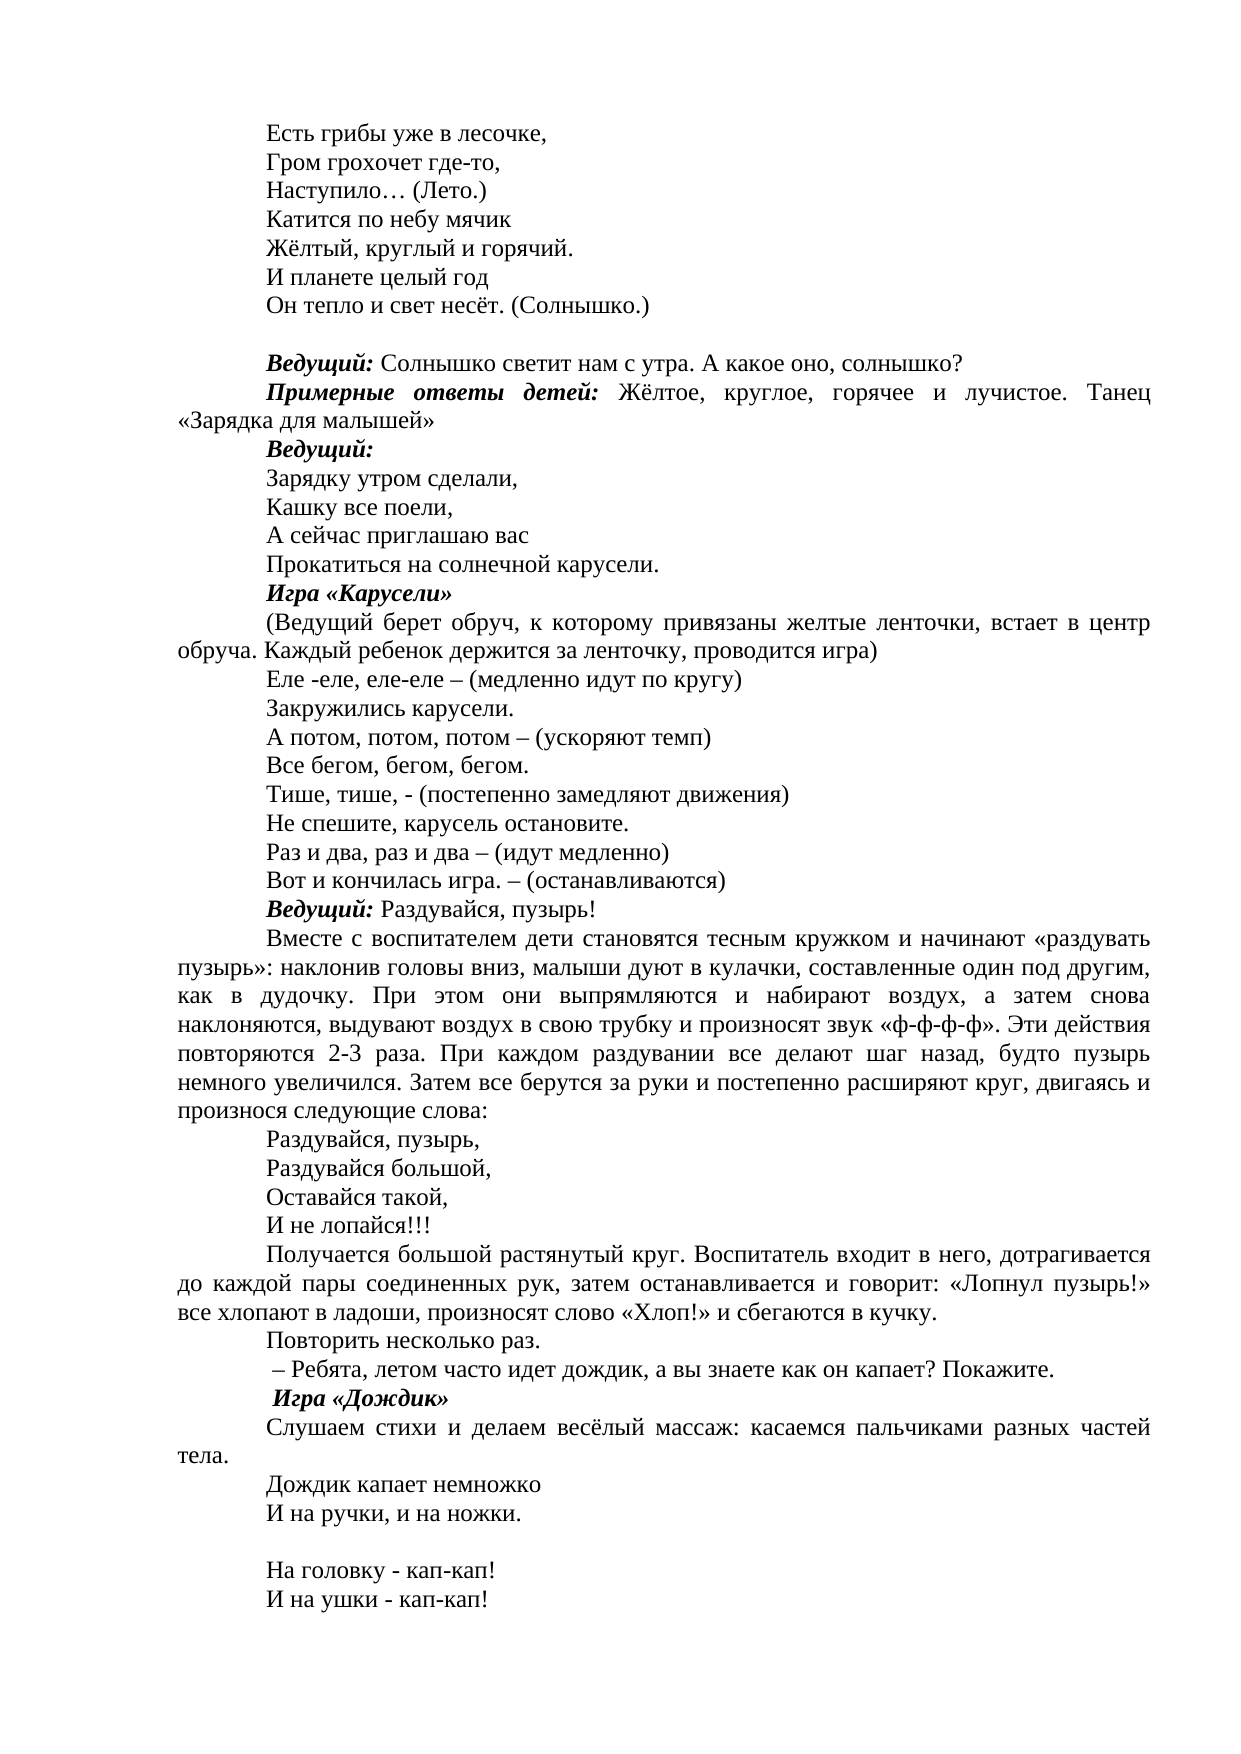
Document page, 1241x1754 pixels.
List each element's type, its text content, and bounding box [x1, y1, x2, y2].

text Раз и два, раз и два – (идут медленно) [177, 837, 1152, 866]
text Тише, тише, - (постепенно замедляют движения) [177, 779, 1152, 808]
text Наступило… (Лето.) [177, 176, 1152, 204]
text И не лопайся!!! [177, 1211, 1152, 1239]
text Есть грибы уже в лесочке, [177, 118, 1152, 147]
text Слушаем стихи и делаем весёлый массаж: касаемся пальчиками разных частей тела. [177, 1412, 1152, 1469]
text Он тепло и свет несёт. (Солнышко.) [177, 291, 1152, 319]
text Ведущий: Раздувайся, пузырь! [177, 894, 1152, 923]
text Игра «Дождик» [177, 1383, 1152, 1412]
text Зарядку утром сделали, [177, 463, 1152, 492]
text А потом, потом, потом – (ускоряют темп) [177, 722, 1152, 751]
text И планете целый год [177, 262, 1152, 291]
text А сейчас приглашаю вас [177, 521, 1152, 549]
text Гром грохочет где-то, [177, 147, 1152, 176]
text Вот и кончилась игра. – (останавливаются) [177, 866, 1152, 894]
text Примерные ответы детей: Жёлтое, круглое, горячее и лучистое. Танец «Зарядка для малышей» [177, 377, 1152, 434]
text Жёлтый, круглый и горячий. [177, 233, 1152, 262]
text Не спешите, карусель остановите. [177, 808, 1152, 837]
text Закружились карусели. [177, 693, 1152, 722]
text На головку - кап-кап! [177, 1555, 1152, 1584]
text Вместе с воспитателем дети становятся тесным кружком и начинают «раздувать пузырь»: наклонив головы вниз, малыши дуют в кулачки, составленные один под другим, как в дудочку. При этом они выпрямляются и набирают воздух, а затем снова наклоняются, выдувают воздух в свою трубку и произносят звук «ф-ф-ф-ф». Эти действия повторяются 2-3 раза. При каждом раздувании все делают шаг назад, будто пузырь немного увеличился. Затем все берутся за руки и постепенно расширяют круг, двигаясь и произнося следующие слова: [177, 923, 1152, 1124]
text Оставайся такой, [177, 1182, 1152, 1211]
text Игра «Карусели» [177, 578, 1152, 607]
text Еле -еле, еле-еле – (медленно идут по кругу) [177, 664, 1152, 693]
text Повторить несколько раз. [177, 1326, 1152, 1354]
text – Ребята, летом часто идет дождик, а вы знаете как он капает? Покажите. [177, 1354, 1152, 1383]
text Ведущий: Солнышко светит нам с утра. А какое оно, солнышко? [177, 348, 1152, 377]
text Дождик капает немножко [177, 1469, 1152, 1498]
text Прокатиться на солнечной карусели. [177, 549, 1152, 578]
text Раздувайся большой, [177, 1153, 1152, 1182]
text Получается большой растянутый круг. Воспитатель входит в него, дотрагивается до каждой пары соединенных рук, затем останавливается и говорит: «Лопнул пузырь!» все хлопают в ладоши, произносят слово «Хлоп!» и сбегаются в кучку. [177, 1239, 1152, 1326]
text Ведущий: [177, 434, 1152, 463]
text Катится по небу мячик [177, 204, 1152, 233]
text (Ведущий берет обруч, к которому привязаны желтые ленточки, встает в центр обруча. Каждый ребенок держится за ленточку, проводится игра) [177, 607, 1152, 664]
text И на ушки - кап-кап! [177, 1584, 1152, 1612]
text Все бегом, бегом, бегом. [177, 751, 1152, 779]
text И на ручки, и на ножки. [177, 1498, 1152, 1527]
text Раздувайся, пузырь, [177, 1124, 1152, 1153]
text Кашку все поели, [177, 492, 1152, 521]
